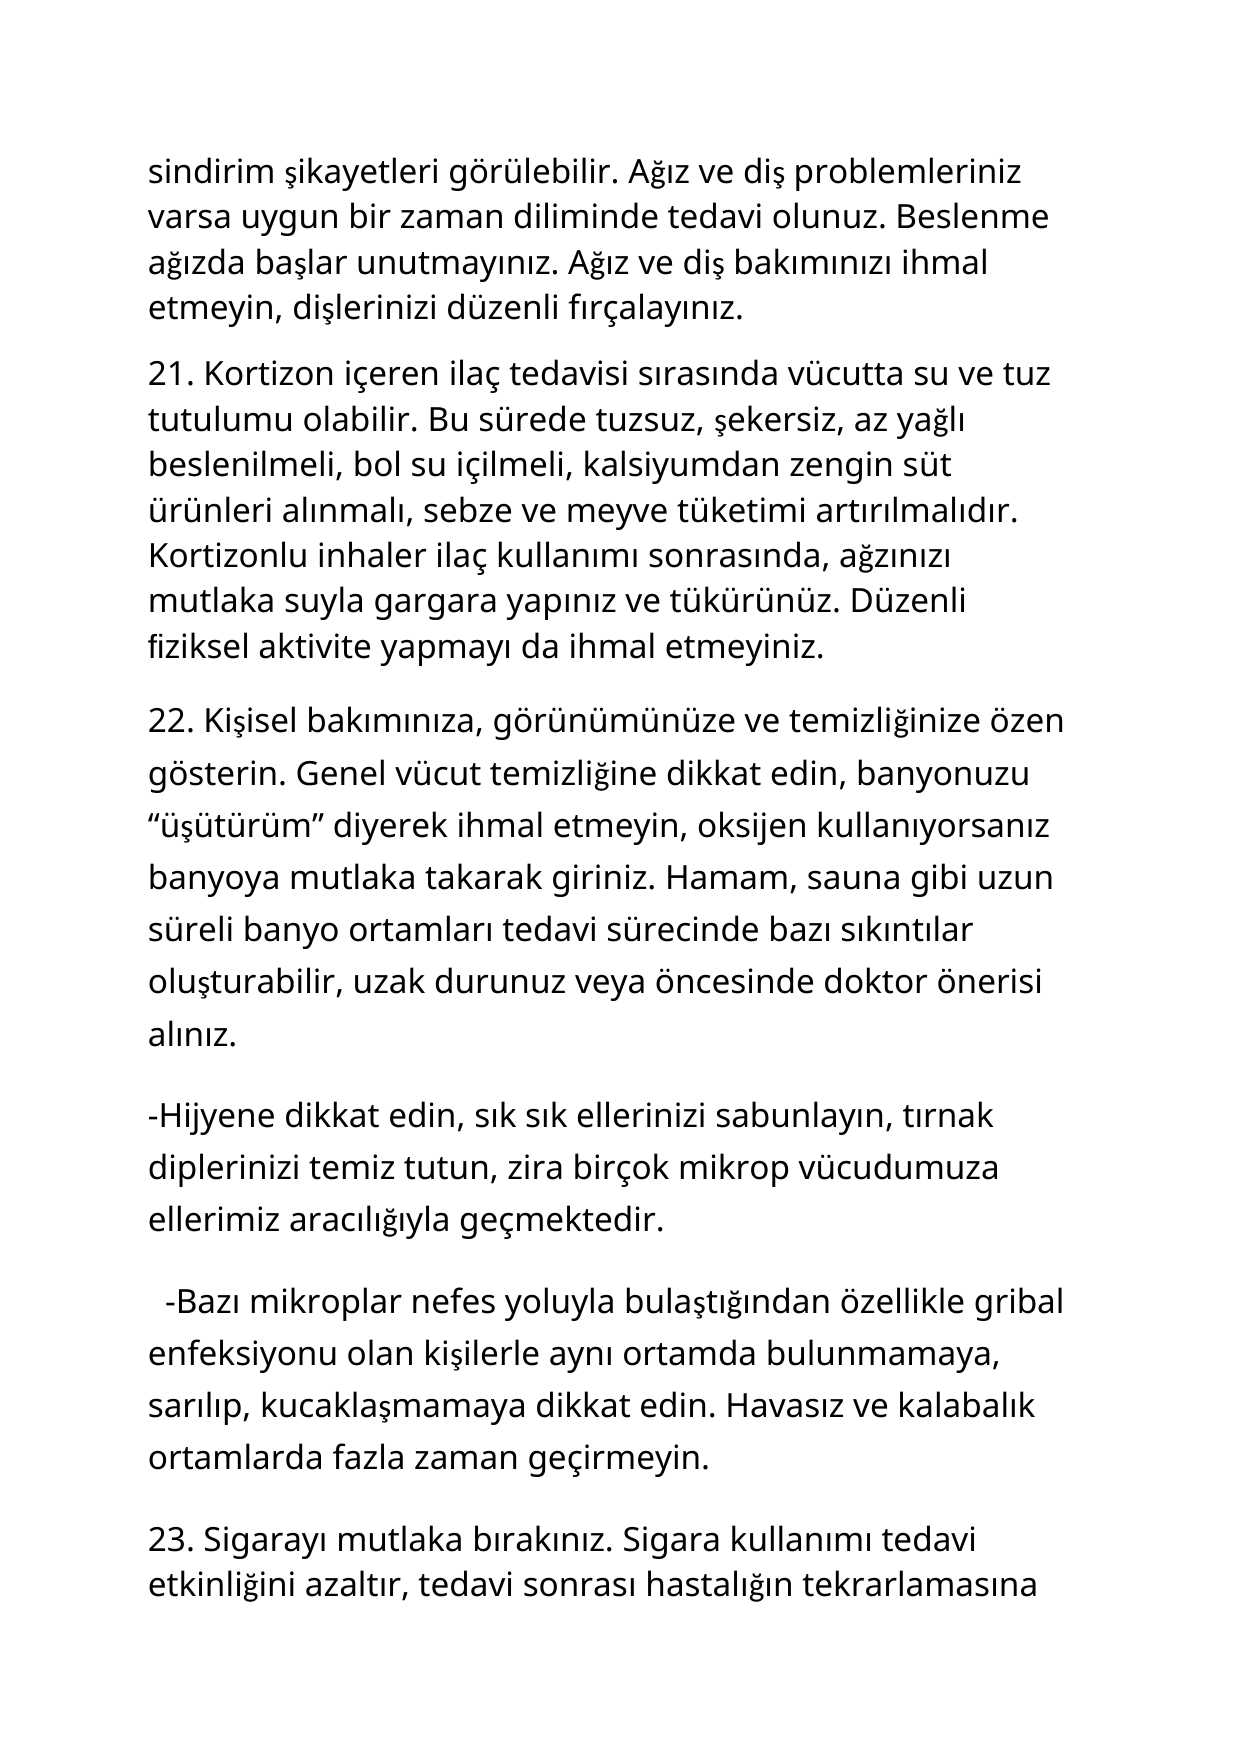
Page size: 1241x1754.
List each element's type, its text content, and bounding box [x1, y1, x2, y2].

text -Bazı mikroplar nefes yoluyla bulaştığından özellikle gribal enfeksiyonu olan kişilerle aynı ortamda bulunmamaya, sarılıp, kucaklaşmamaya dikkat edin. Havasız ve kalabalık ortamlarda fazla zaman geçirmeyin. [148, 1277, 1093, 1479]
text 22. Kişisel bakımınıza, görünümünüze ve temizliğinize özen gösterin. Genel vücut temizliğine dikkat edin, banyonuzu “üşütürüm” diyerek ihmal etmeyin, oksijen kullanıyorsanız banyoya mutlaka takarak giriniz. Hamam, sauna gibi uzun süreli banyo ortamları tedavi sürecinde bazı sıkıntılar oluşturabilir, uzak durunuz veya öncesinde doktor önerisi alınız. [148, 697, 1093, 1056]
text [148, 1515, 1069, 1606]
text 21. Kortizon içeren ilaç tedavisi sırasında vücutta su ve tuz tutulumu olabilir. Bu sürede tuzsuz, şekersiz, az yağlı beslenilmeli, bol su içilmeli, kalsiyumdan zengin süt ürünleri alınmalı, sebze ve meyve tüketimi artırılmalıdır. Kortizonlu inhaler ilaç kullanımı sonrasında, ağzınızı mutlaka suyla gargara yapınız ve tükürünüz. Düzenli ﬁziksel aktivite yapmayı da ihmal etmeyiniz. [148, 350, 1069, 668]
text -Hijyene dikkat edin, sık sık ellerinizi sabunlayın, tırnak diplerinizi temiz tutun, zira birçok mikrop vücudumuza ellerimiz aracılığıyla geçmektedir. [148, 1092, 1093, 1241]
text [148, 148, 1069, 329]
